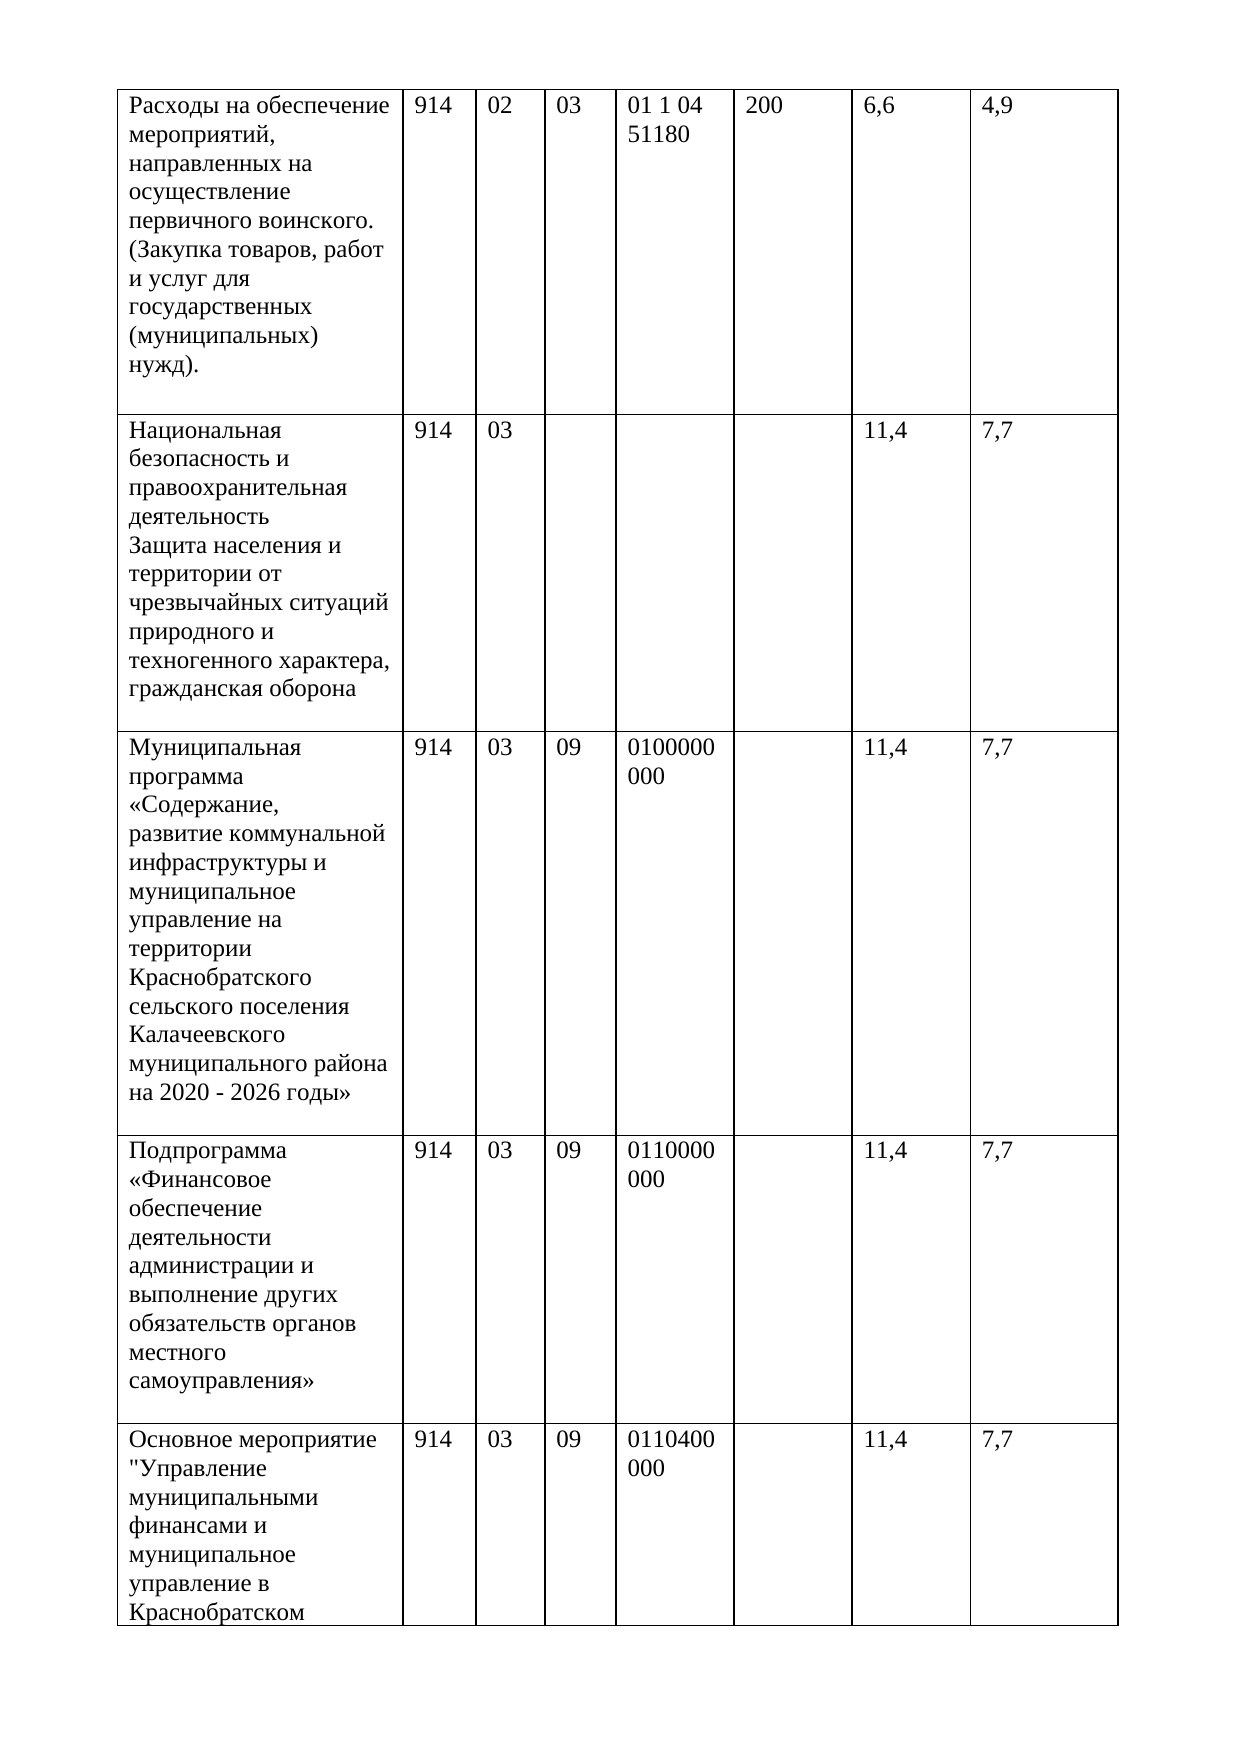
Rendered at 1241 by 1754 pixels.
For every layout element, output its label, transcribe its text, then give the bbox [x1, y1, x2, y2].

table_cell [118, 1424, 402, 1625]
table_cell 11,4 [853, 1136, 970, 1423]
table_cell 914 [404, 415, 475, 731]
table_cell 6,6 [853, 90, 970, 414]
table_cell 4,9 [971, 90, 1117, 414]
table_cell 914 [404, 1424, 475, 1625]
table_cell 0110000000 [617, 1136, 733, 1423]
table_cell 03 [477, 415, 544, 731]
table_cell 0100000000 [617, 732, 733, 1134]
table_cell [546, 415, 615, 731]
table_cell 914 [404, 90, 475, 414]
table_cell [617, 415, 733, 731]
table_cell 200 [735, 90, 851, 414]
table_cell 02 [477, 90, 544, 414]
table_cell 7,7 [971, 1136, 1117, 1423]
table_cell 7,7 [971, 732, 1117, 1134]
table_cell 01 1 04 51180 [617, 90, 733, 414]
table_cell 11,4 [853, 415, 970, 731]
table_cell [735, 1136, 851, 1423]
table_cell Национальная безопасность и правоохранительная деятельность Защита населения и территории от чрезвычайных ситуаций природного и техногенного характера, гражданская оборона [118, 415, 402, 731]
table_cell Подпрограмма «Финансовое обеспечение деятельности администрации и выполнение других обязательств органов местного самоуправления» [118, 1136, 402, 1423]
table_cell 09 [546, 1424, 615, 1625]
table_cell 03 [477, 732, 544, 1134]
table_cell 914 [404, 732, 475, 1134]
table_cell 7,7 [971, 415, 1117, 731]
table_cell Муниципальная программа «Содержание, развитие коммунальной инфраструктуры и муниципальное управление на территории Краснобратского сельского поселения Калачеевского муниципального района на 2020 - 2026 годы» [118, 732, 402, 1134]
table_cell 11,4 [853, 732, 970, 1134]
table_cell 03 [477, 1136, 544, 1423]
table_cell [735, 1424, 851, 1625]
table_cell [735, 732, 851, 1134]
table_cell 03 [546, 90, 615, 414]
table_cell 11,4 [853, 1424, 970, 1625]
table_cell 0110400000 [617, 1424, 733, 1625]
table_cell 09 [546, 1136, 615, 1423]
table_cell Расходы на обеспечение мероприятий, направленных на осуществление первичного воинского. (Закупка товаров, работ и услуг для государственных (муниципальных) нужд). [118, 90, 402, 414]
table_cell [735, 415, 851, 731]
table_cell 09 [546, 732, 615, 1134]
table_cell 914 [404, 1136, 475, 1423]
table_cell 7,7 [971, 1424, 1117, 1625]
table_cell 03 [477, 1424, 544, 1625]
